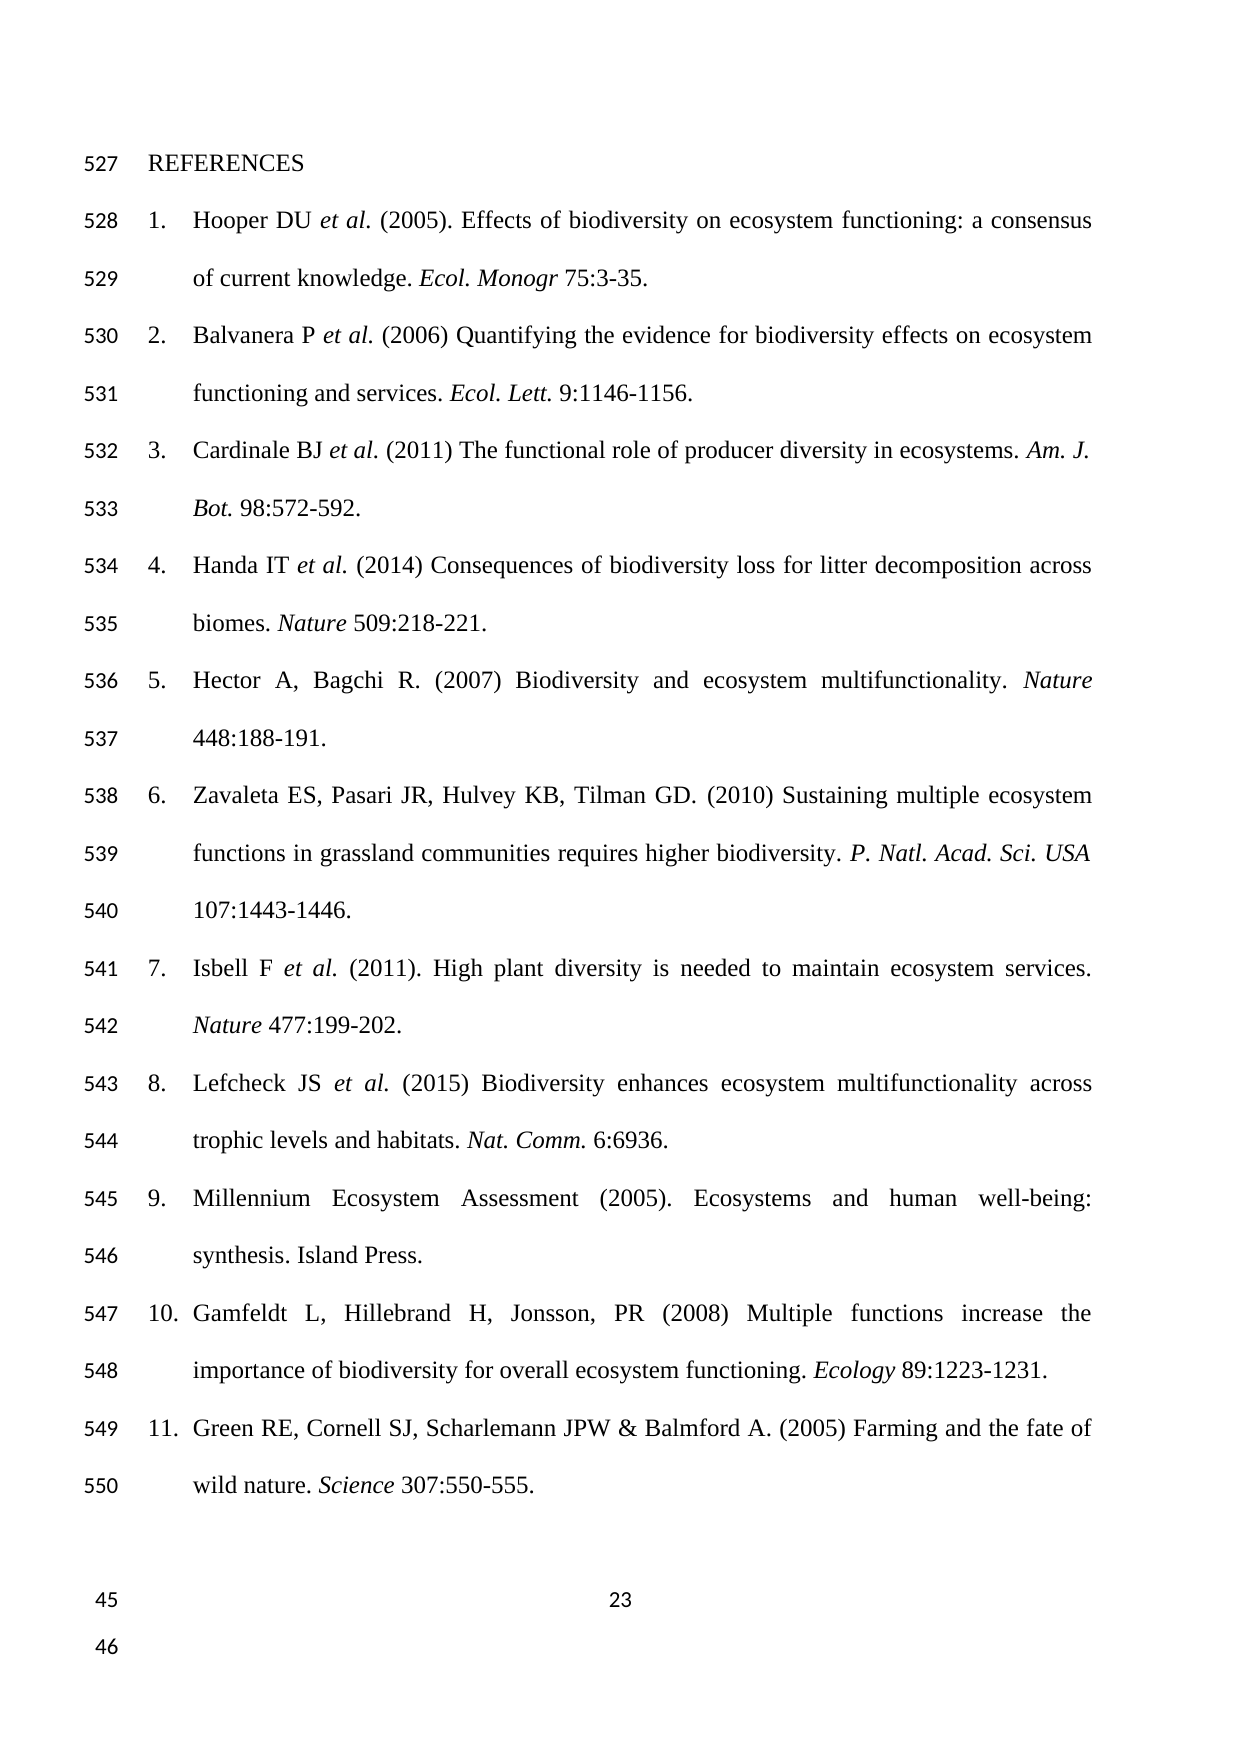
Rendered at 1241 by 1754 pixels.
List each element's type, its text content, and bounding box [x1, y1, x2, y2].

list Millennium Ecosystem Assessment (2005). Ecosystems and human well-being: synthesis. Island Press. [148, 1183, 1093, 1269]
list Gamfeldt L, Hillebrand H, Jonsson, PR (2008) Multiple functions increase the importance of biodiversity for overall ecosystem functioning. Ecology 89:1223-1231. [148, 1298, 1093, 1384]
list Hooper DU et al. (2005). Effects of biodiversity on ecosystem functioning: a consensus of current knowledge. Ecol. Monogr 75:3-35. [148, 205, 1093, 291]
list Green RE, Cornell SJ, Scharlemann JPW & Balmford A. (2005) Farming and the fate of wild nature. Science 307:550-555. [148, 1413, 1093, 1499]
text REFERENCES [148, 148, 1093, 176]
list Cardinale BJ et al. (2011) The functional role of producer diversity in ecosystems. Am. J. Bot. 98:572-592. [148, 435, 1093, 521]
list Balvanera P et al. (2006) Quantifying the evidence for biodiversity effects on ecosystem functioning and services. Ecol. Lett. 9:1146-1156. [148, 320, 1093, 406]
list Handa IT et al. (2014) Consequences of biodiversity loss for litter decomposition across biomes. Nature 509:218-221. [148, 550, 1093, 636]
list Isbell F et al. (2011). High plant diversity is needed to maintain ecosystem services. Nature 477:199-202. [148, 953, 1093, 1039]
list Zavaleta ES, Pasari JR, Hulvey KB, Tilman GD. (2010) Sustaining multiple ecosystem functions in grassland communities requires higher biodiversity. P. Natl. Acad. Sci. USA 107:1443-1446. [148, 780, 1093, 924]
list Hector A, Bagchi R. (2007) Biodiversity and ecosystem multifunctionality. Nature 448:188-191. [148, 665, 1093, 751]
list Lefcheck JS et al. (2015) Biodiversity enhances ecosystem multifunctionality across trophic levels and habitats. Nat. Comm. 6:6936. [148, 1068, 1093, 1154]
